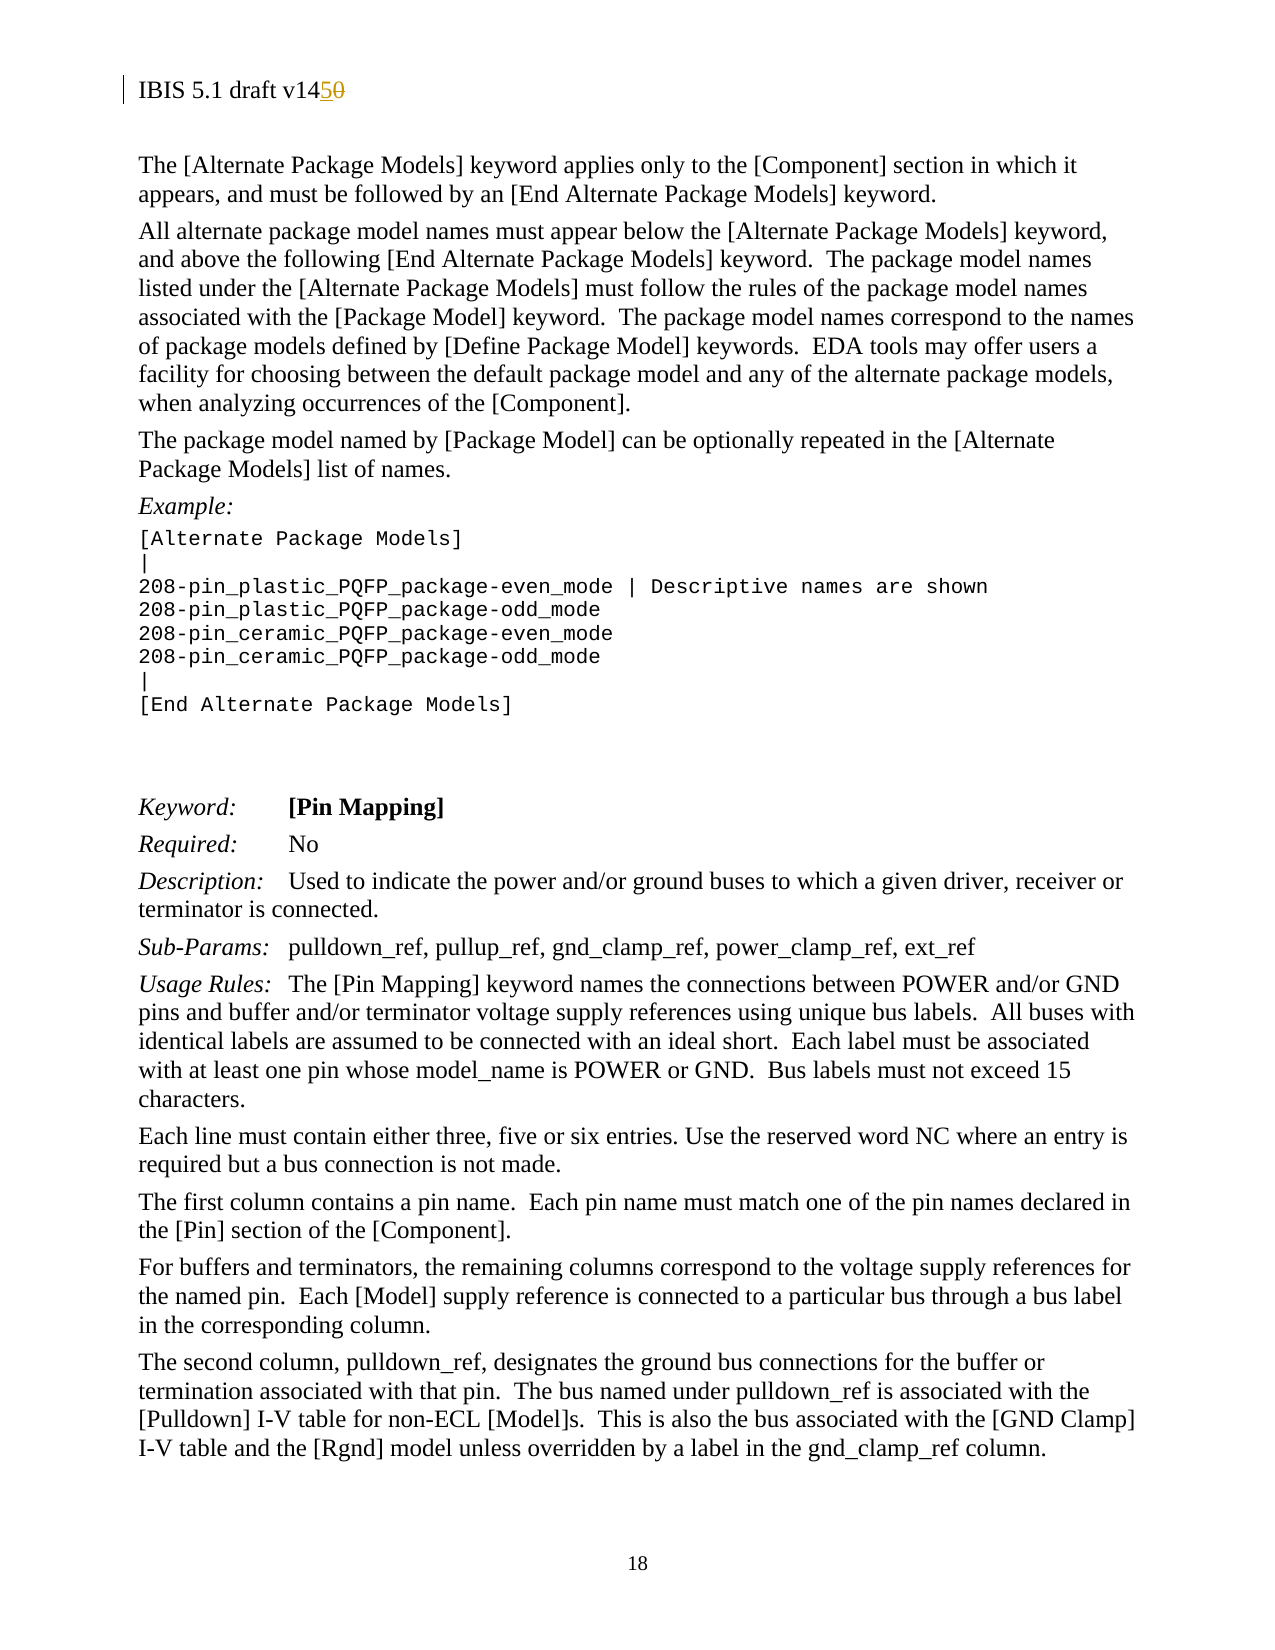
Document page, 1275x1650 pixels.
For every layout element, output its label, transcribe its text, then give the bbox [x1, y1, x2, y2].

text The first column contains a pin name. Each pin name must match one of the pin names declared in the [Pin] section of the [Component]. [138, 1187, 1137, 1244]
text | [138, 670, 1137, 694]
text [End Alternate Package Models] [138, 694, 1137, 717]
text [138, 150, 1137, 207]
text 208-pin_ceramic_PQFP_package-odd_mode [138, 647, 1137, 670]
text 208-pin_plastic_PQFP_package-odd_mode [138, 599, 1137, 623]
text Sub-Params: pulldown_ref, pullup_ref, gnd_clamp_ref, power_clamp_ref, ext_ref [138, 932, 1137, 960]
text All alternate package model names must appear below the [Alternate Package Models] keyword, and above the following [End Alternate Package Models] keyword. The package model names listed under the [Alternate Package Models] must follow the rules of the package model names associated with the [Package Model] keyword. The package model names correspond to the names of package models defined by [Define Package Model] keywords. EDA tools may offer users a facility for choosing between the default package model and any of the alternate package models, when analyzing occurrences of the [Component]. [138, 216, 1137, 417]
text Each line must contain either three, five or six entries. Use the reserved word NC where an entry is required but a bus connection is not made. [138, 1121, 1137, 1178]
text 208-pin_plastic_PQFP_package-even_mode | Descriptive names are shown [138, 576, 1137, 599]
text Required: No [138, 829, 1137, 857]
text 208-pin_ceramic_PQFP_package-even_mode [138, 623, 1137, 647]
text For buffers and terminators, the remaining columns correspond to the voltage supply references for the named pin. Each [Model] supply reference is connected to a particular bus through a bus label in the corresponding column. [138, 1252, 1137, 1339]
text The second column, pulldown_ref, designates the ground bus connections for the buffer or termination associated with that pin. The bus named under pulldown_ref is associated with the [Pulldown] I-V table for non-ECL [Model]s. This is also the bus associated with the [GND Clamp] I-V table and the [Rgnd] model unless overridden by a label in the gnd_clamp_ref column. [138, 1347, 1137, 1462]
text The package model named by [Package Model] can be optionally repeated in the [Alternate Package Models] list of names. [138, 425, 1137, 483]
text Description: Used to indicate the power and/or ground buses to which a given driver, receiver or terminator is connected. [138, 866, 1137, 923]
text Example: [138, 491, 1137, 520]
text | [138, 552, 1137, 576]
text [Alternate Package Models] [138, 528, 1137, 552]
text Keyword: [Pin Mapping] [138, 792, 1137, 820]
text Usage Rules: The [Pin Mapping] keyword names the connections between POWER and/or GND pins and buffer and/or terminator voltage supply references using unique bus labels. All buses with identical labels are assumed to be connected with an ideal short. Each label must be associated with at least one pin whose model_name is POWER or GND. Bus labels must not exceed 15 characters. [138, 969, 1137, 1112]
